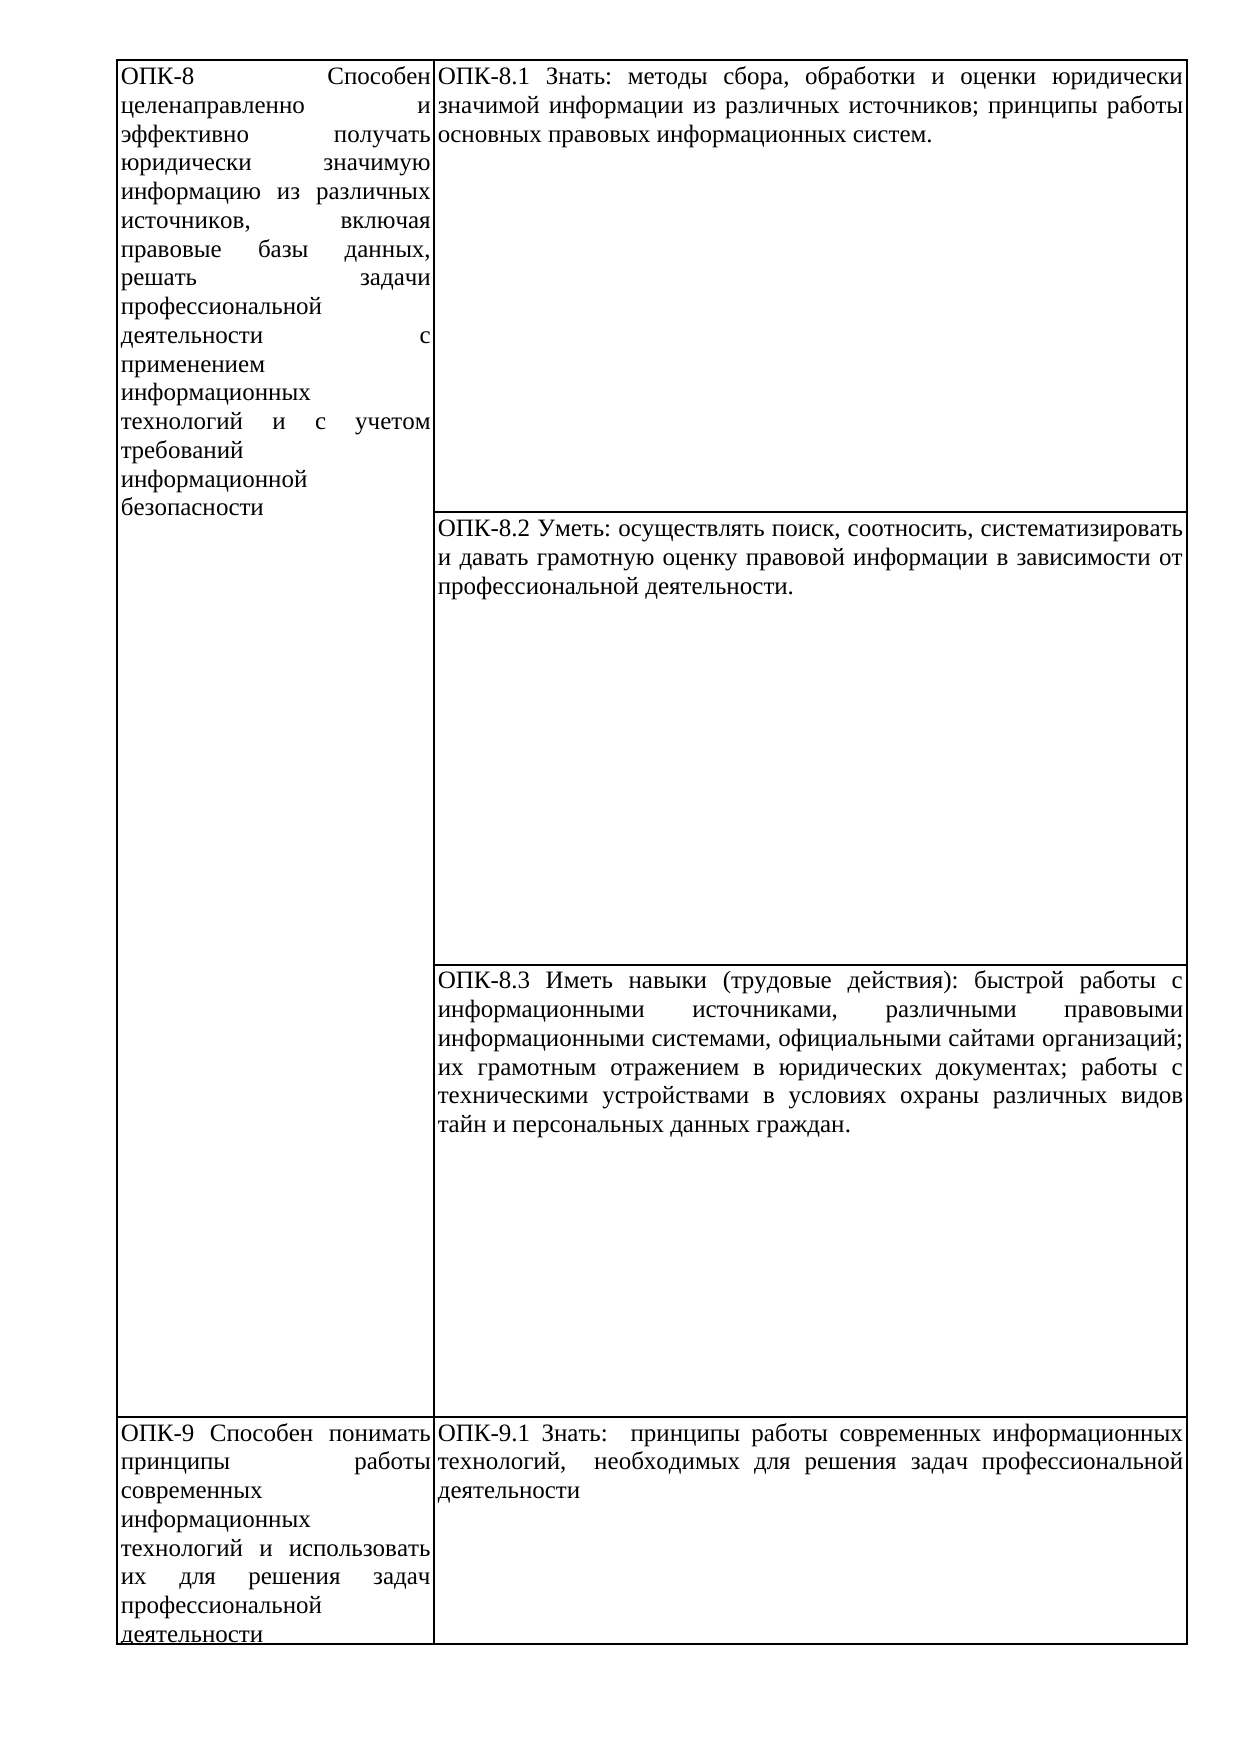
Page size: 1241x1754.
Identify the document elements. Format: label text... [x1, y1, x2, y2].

table_cell ОПК-9.1 Знать: принципы работы современных информационных технологий, необходимых для решения задач профессиональной деятельности [435, 1418, 1186, 1642]
table_cell ОПК-8.3 Иметь навыки (трудовые действия): быстрой работы с информационными источниками, различными правовыми информационными системами, официальными сайтами организаций; их грамотным отражением в юридических документах; работы с техническими устройствами в условиях охраны различных видов тайн и персональных данных граждан. [435, 966, 1186, 1416]
table_header ОПК-8.1 Знать: методы сбора, обработки и оценки юридически значимой информации из различных источников; принципы работы основных правовых информационных систем. [435, 61, 1186, 511]
table_cell ОПК-9 Способен понимать принципы работы современных информационных технологий и использовать их для решения задач профессиональной деятельности [118, 1418, 433, 1642]
table_cell ОПК-8.2 Уметь: осуществлять поиск, соотносить, систематизировать и давать грамотную оценку правовой информации в зависимости от профессиональной деятельности. [435, 513, 1186, 963]
table_header ОПК-8 Способен целенаправленно и эффективно получать юридически значимую информацию из различных источников, включая правовые базы данных, решать задачи профессиональной деятельности с применением информационных технологий и с учетом требований информационной безопасности [118, 61, 433, 1416]
